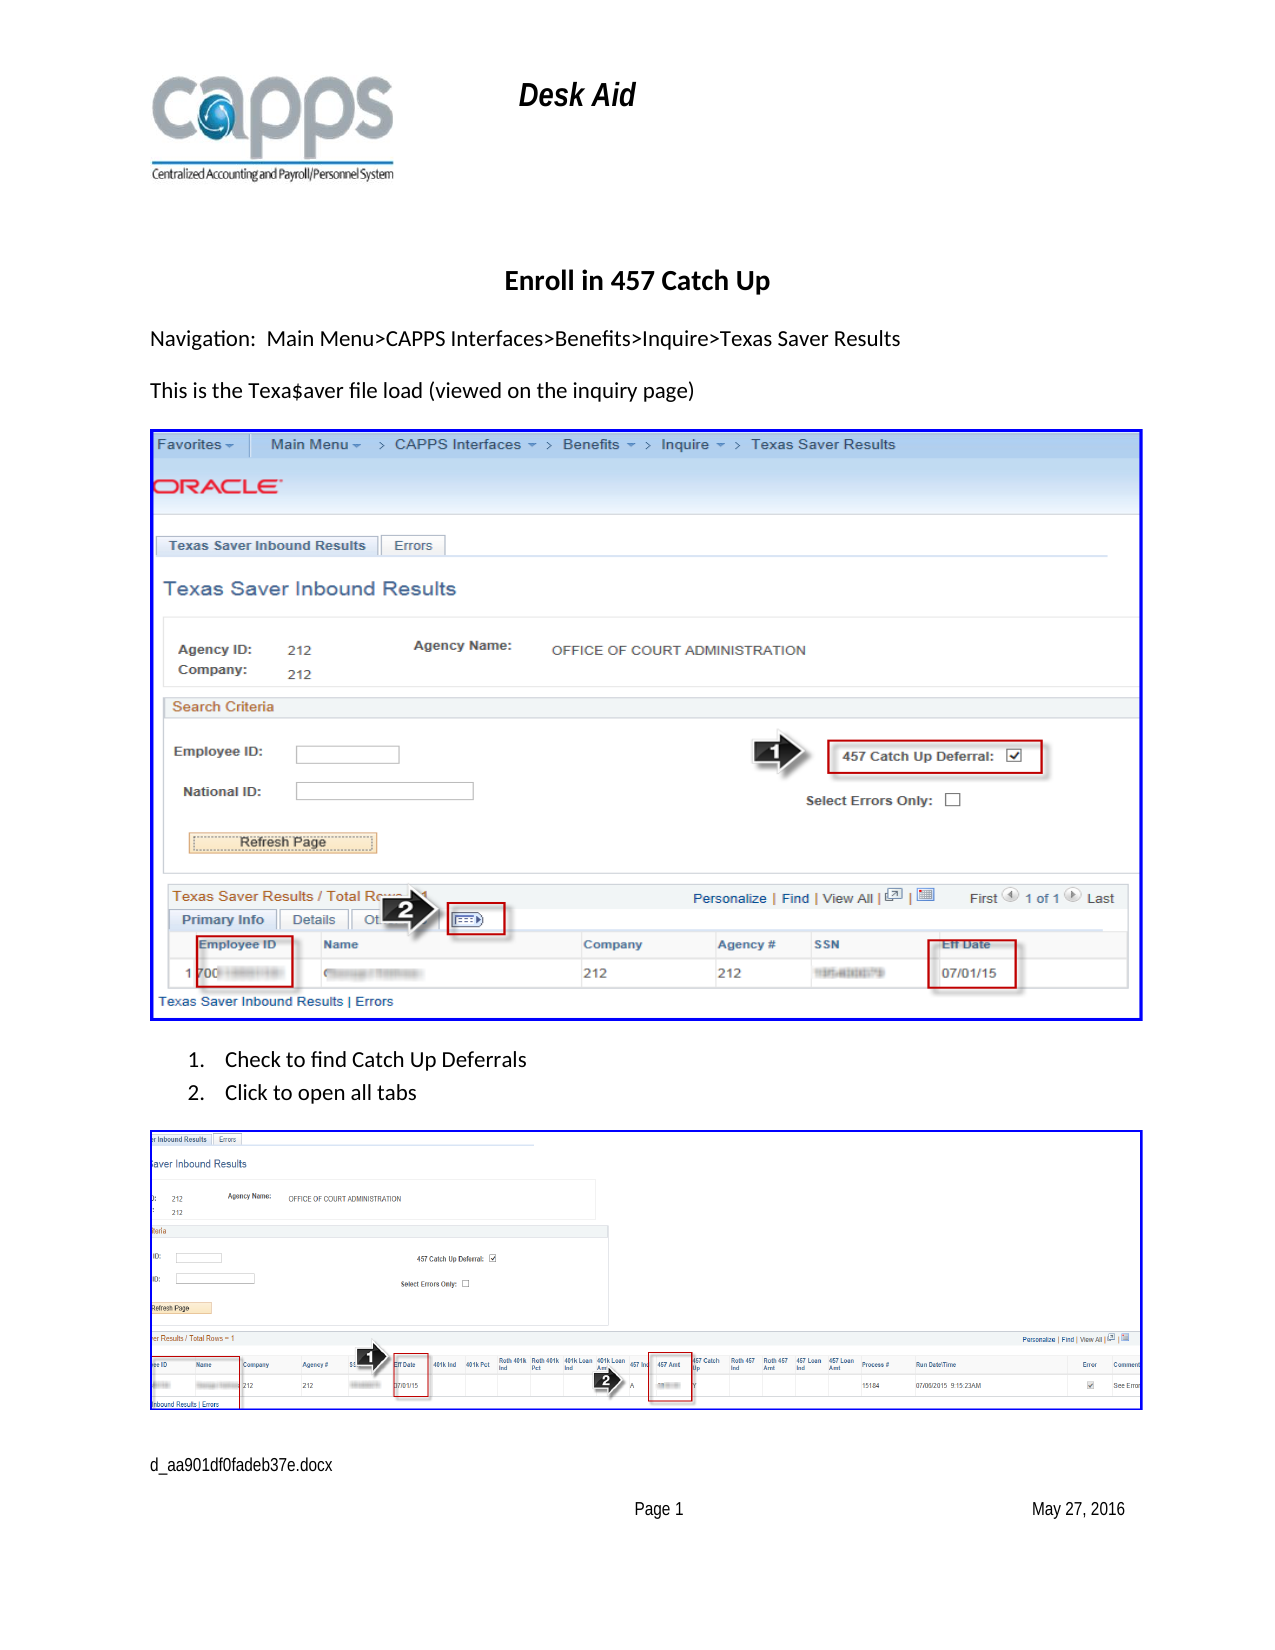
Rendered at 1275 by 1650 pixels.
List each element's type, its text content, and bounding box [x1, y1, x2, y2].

list Check to find Catch Up Deferrals [187, 1046, 1125, 1073]
text Navigation: Main Menu>CAPPS Interfaces>Benefits>Inquire>Texas Saver Results [150, 324, 1125, 352]
picture [150, 75, 394, 185]
picture [150, 1130, 1143, 1410]
list Click to open all tabs [187, 1078, 1125, 1106]
text Enroll in 457 Catch Up [150, 262, 1125, 297]
text This is the Texa$aver file load (viewed on the inquiry page) [150, 377, 1125, 405]
picture [150, 429, 1143, 1021]
